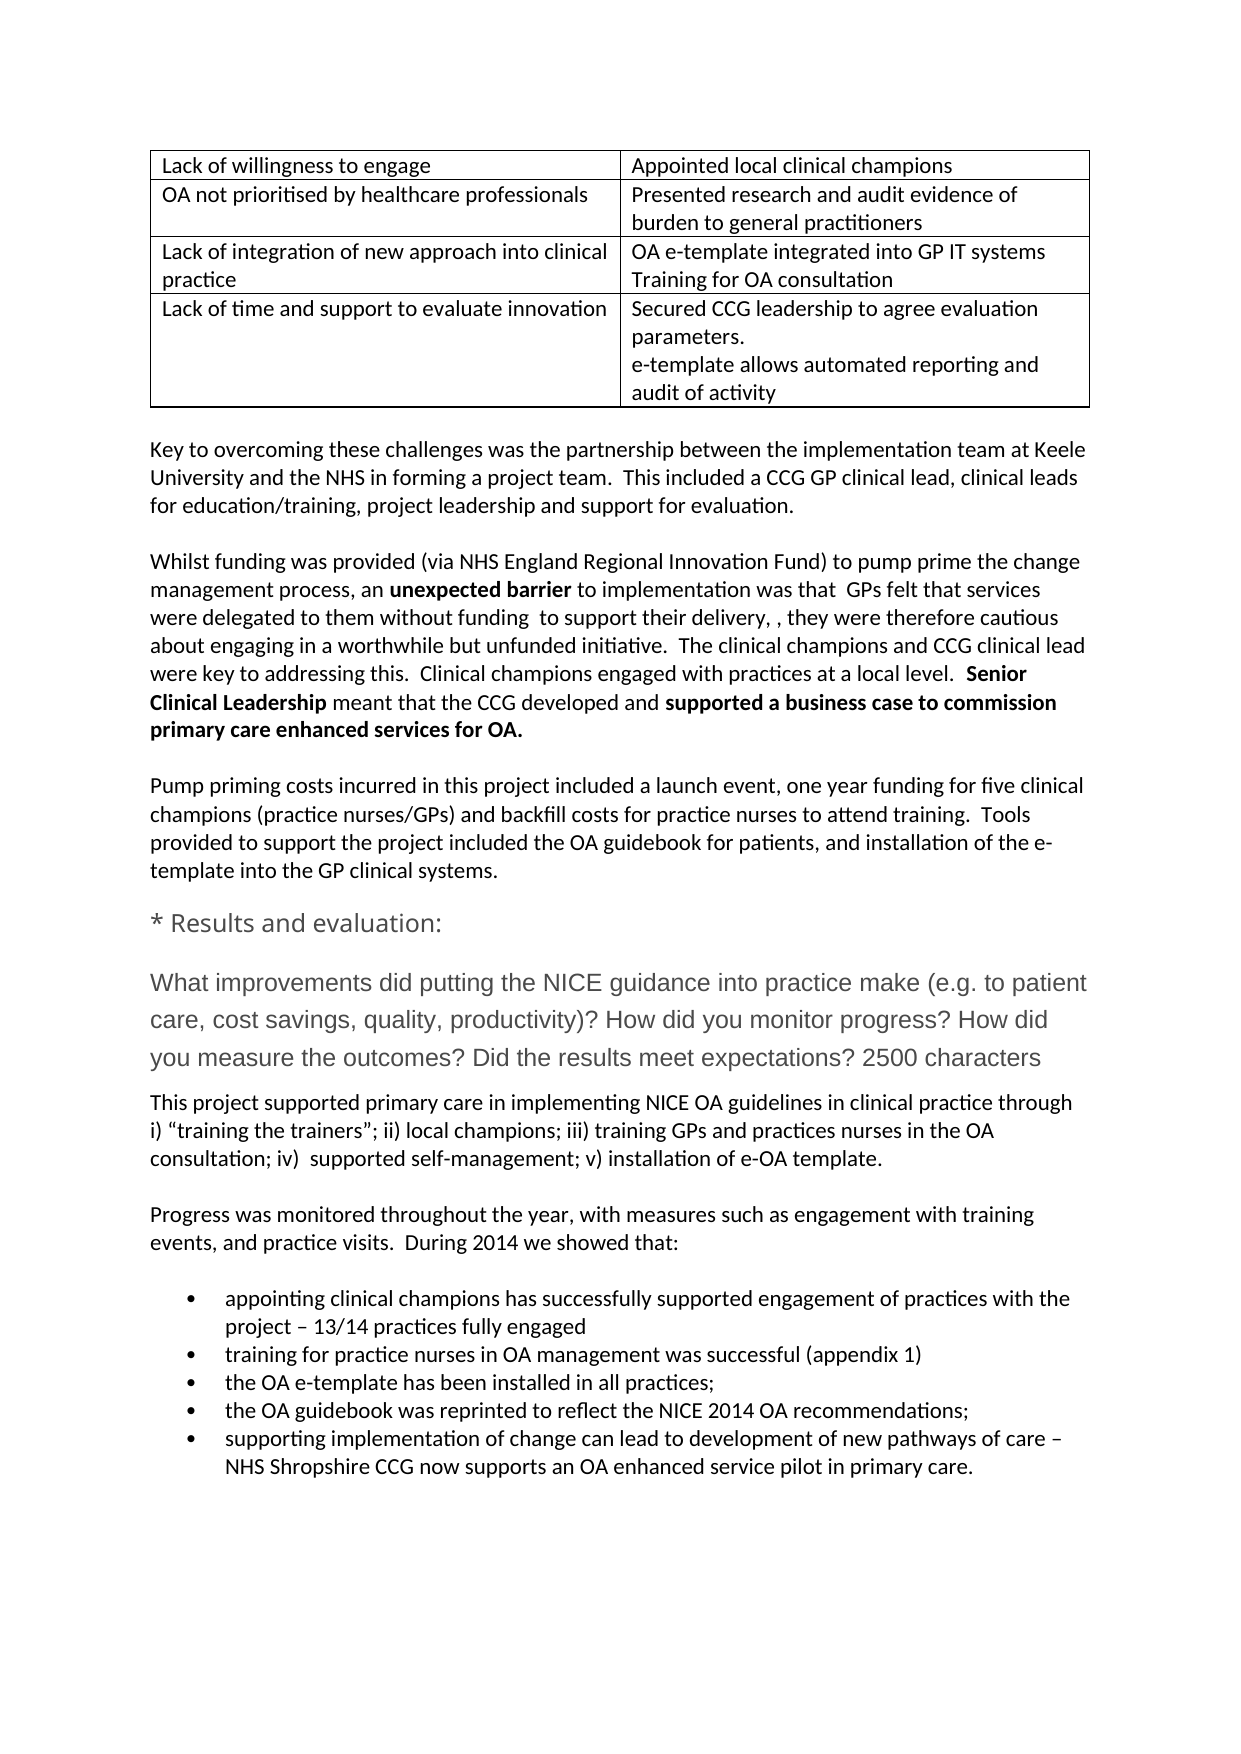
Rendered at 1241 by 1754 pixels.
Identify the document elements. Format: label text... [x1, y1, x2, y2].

list the OA guidebook was reprinted to reflect the NICE 2014 OA recommendations; [187, 1396, 1090, 1424]
text This project supported primary care in implementing NICE OA guidelines in clinical practice through i) “training the trainers”; ii) local champions; iii) training GPs and practices nurses in the OA consultation; iv) supported self-management; v) installation of e-OA template. [884, 1088, 1090, 1172]
table_cell Presented research and audit evidence of burden to general practitioners [621, 180, 1089, 236]
table_cell Lack of willingness to engage [151, 151, 620, 179]
list the OA e-template has been installed in all practices; [187, 1368, 1090, 1396]
text What improvements did putting the NICE guidance into practice make (e.g. to patient care, cost savings, quality, productivity)? How did you monitor progress? How did you measure the outcomes? Did the results meet expectations? 2500 characters [150, 959, 1090, 1071]
table_cell Appointed local clinical champions [621, 151, 1089, 179]
table_cell OA e-template integrated into GP IT systems Training for OA consultation [621, 237, 1089, 293]
table_cell Lack of time and support to evaluate innovation [151, 294, 620, 406]
list supporting implementation of change can lead to development of new pathways of care – NHS Shropshire CCG now supports an OA enhanced service pilot in primary care. [187, 1424, 1090, 1480]
table_cell Secured CCG leadership to agree evaluation parameters. e-template allows automated reporting and audit of activity [621, 294, 1089, 406]
list training for practice nurses in OA management was successful (appendix 1) [187, 1340, 1090, 1368]
table_cell Lack of integration of new approach into clinical practice [151, 237, 620, 293]
text Progress was monitored throughout the year, with measures such as engagement with training events, and practice visits. During 2014 we showed that: [150, 1200, 1090, 1256]
text Key to overcoming these challenges was the partnership between the implementation team at Keele University and the NHS in forming a project team. This included a CCG GP clinical lead, clinical leads for education/training, project leadership and support for evaluation. [150, 435, 1090, 519]
table_cell OA not prioritised by healthcare professionals [151, 180, 620, 236]
text * Results and evaluation: [150, 902, 1090, 940]
text Pump priming costs incurred in this project included a launch event, one year funding for five clinical champions (practice nurses/GPs) and backfill costs for practice nurses to attend training. Tools provided to support the project included the OA guidebook for patients, and installation of the e-template into the GP clinical systems. [150, 772, 1090, 884]
text Whilst funding was provided (via NHS England Regional Innovation Fund) to pump prime the change management process, an unexpected barrier to implementation was that GPs felt that services were delegated to them without funding to support their delivery, , they were therefore cautious about engaging in a worthwhile but unfunded initiative. The clinical champions and CCG clinical lead were key to addressing this. Clinical champions engaged with practices at a local level. Senior Clinical Leadership meant that the CCG developed and supported a business case to commission primary care enhanced services for OA. [150, 547, 1090, 744]
list appointing clinical champions has successfully supported engagement of practices with the project – 13/14 practices fully engaged [187, 1284, 1090, 1340]
